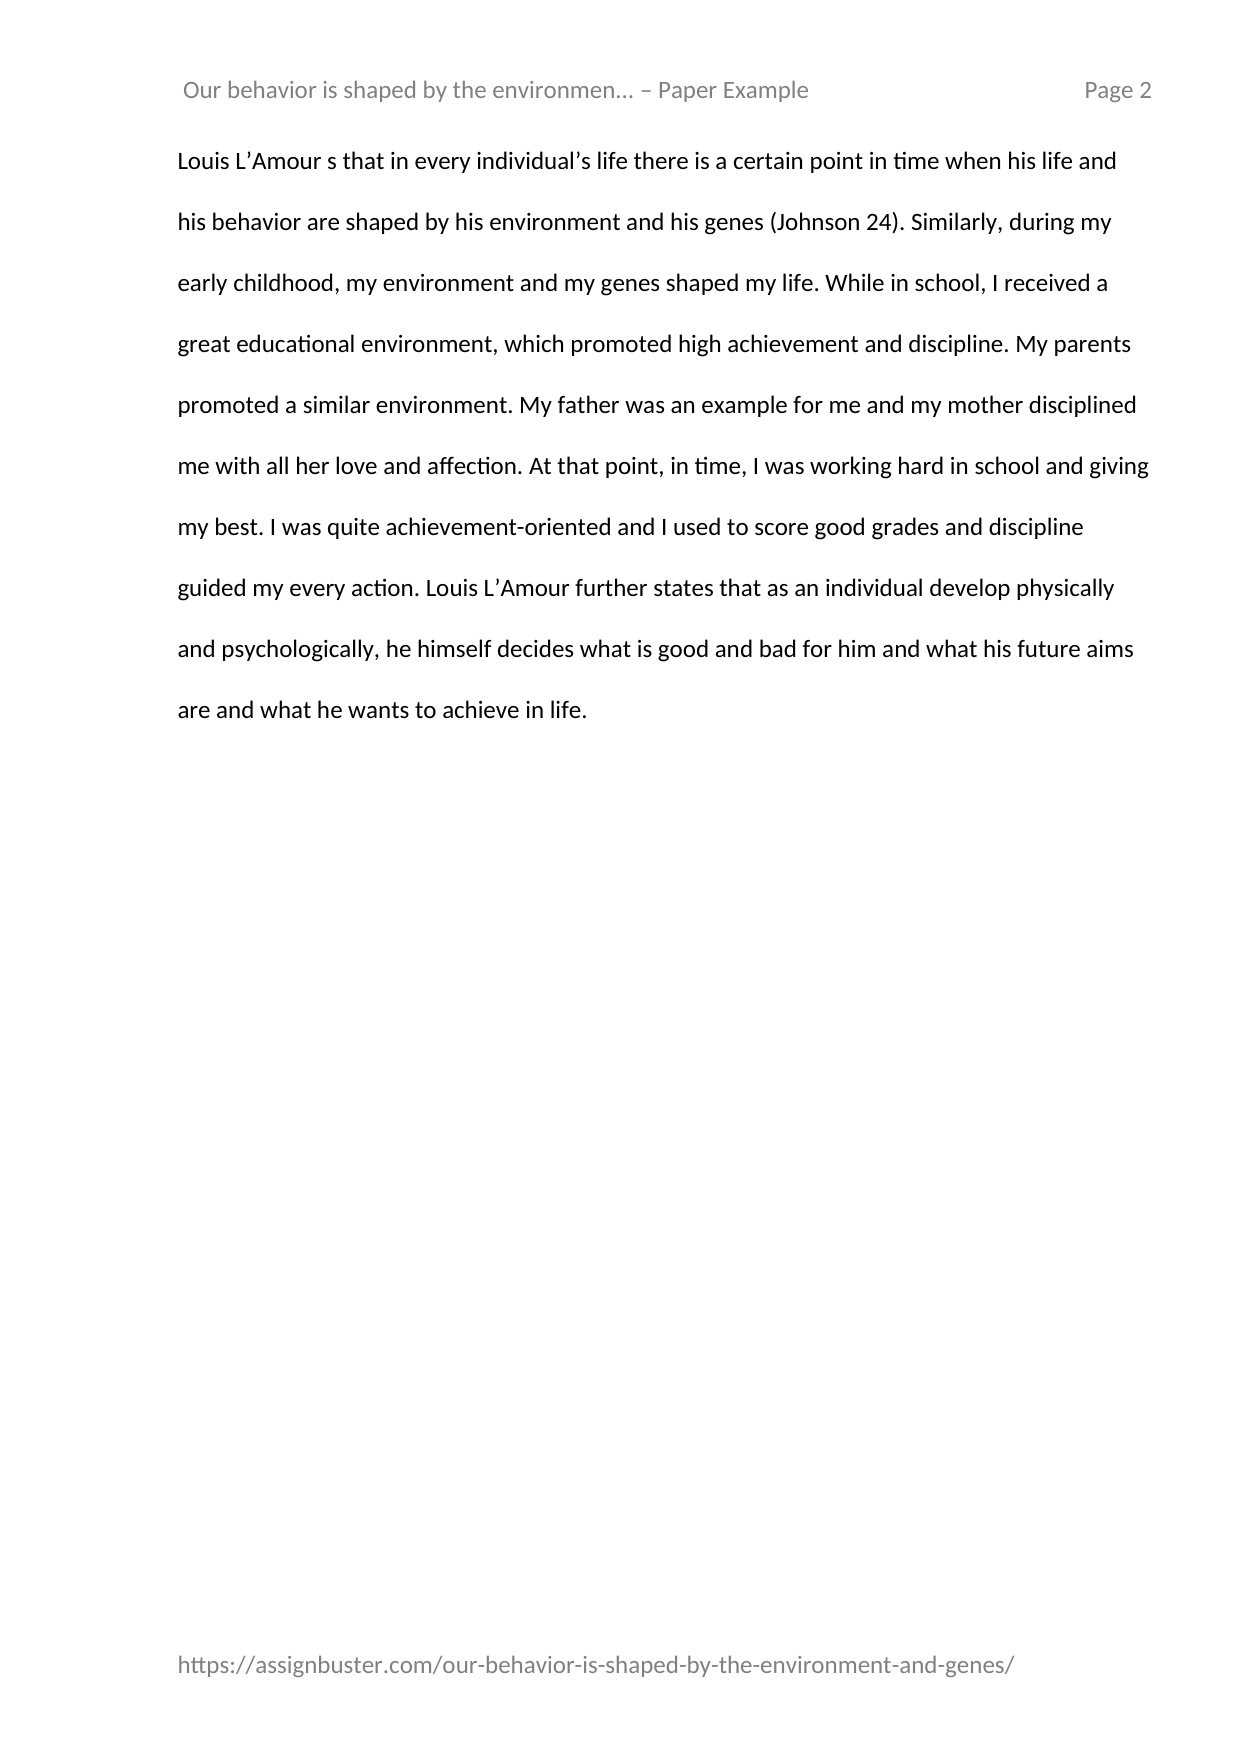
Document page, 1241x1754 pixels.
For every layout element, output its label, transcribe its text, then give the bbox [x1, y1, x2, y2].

text Louis L’Amour s that in every individual’s life there is a certain point in time when his life and his behavior are shaped by his environment and his genes (Johnson 24). Similarly, during my early childhood, my environment and my genes shaped my life. While in school, I received a great educational environment, which promoted high achievement and discipline. My parents promoted a similar environment. My father was an example for me and my mother disciplined me with all her love and affection. At that point, in time, I was working hard in school and giving my best. I was quite achievement-oriented and I used to score good grades and discipline guided my every action. Louis L’Amour further states that as an individual develop physically and psychologically, he himself decides what is good and bad for him and what his future aims are and what he wants to achieve in life. [177, 145, 1152, 725]
